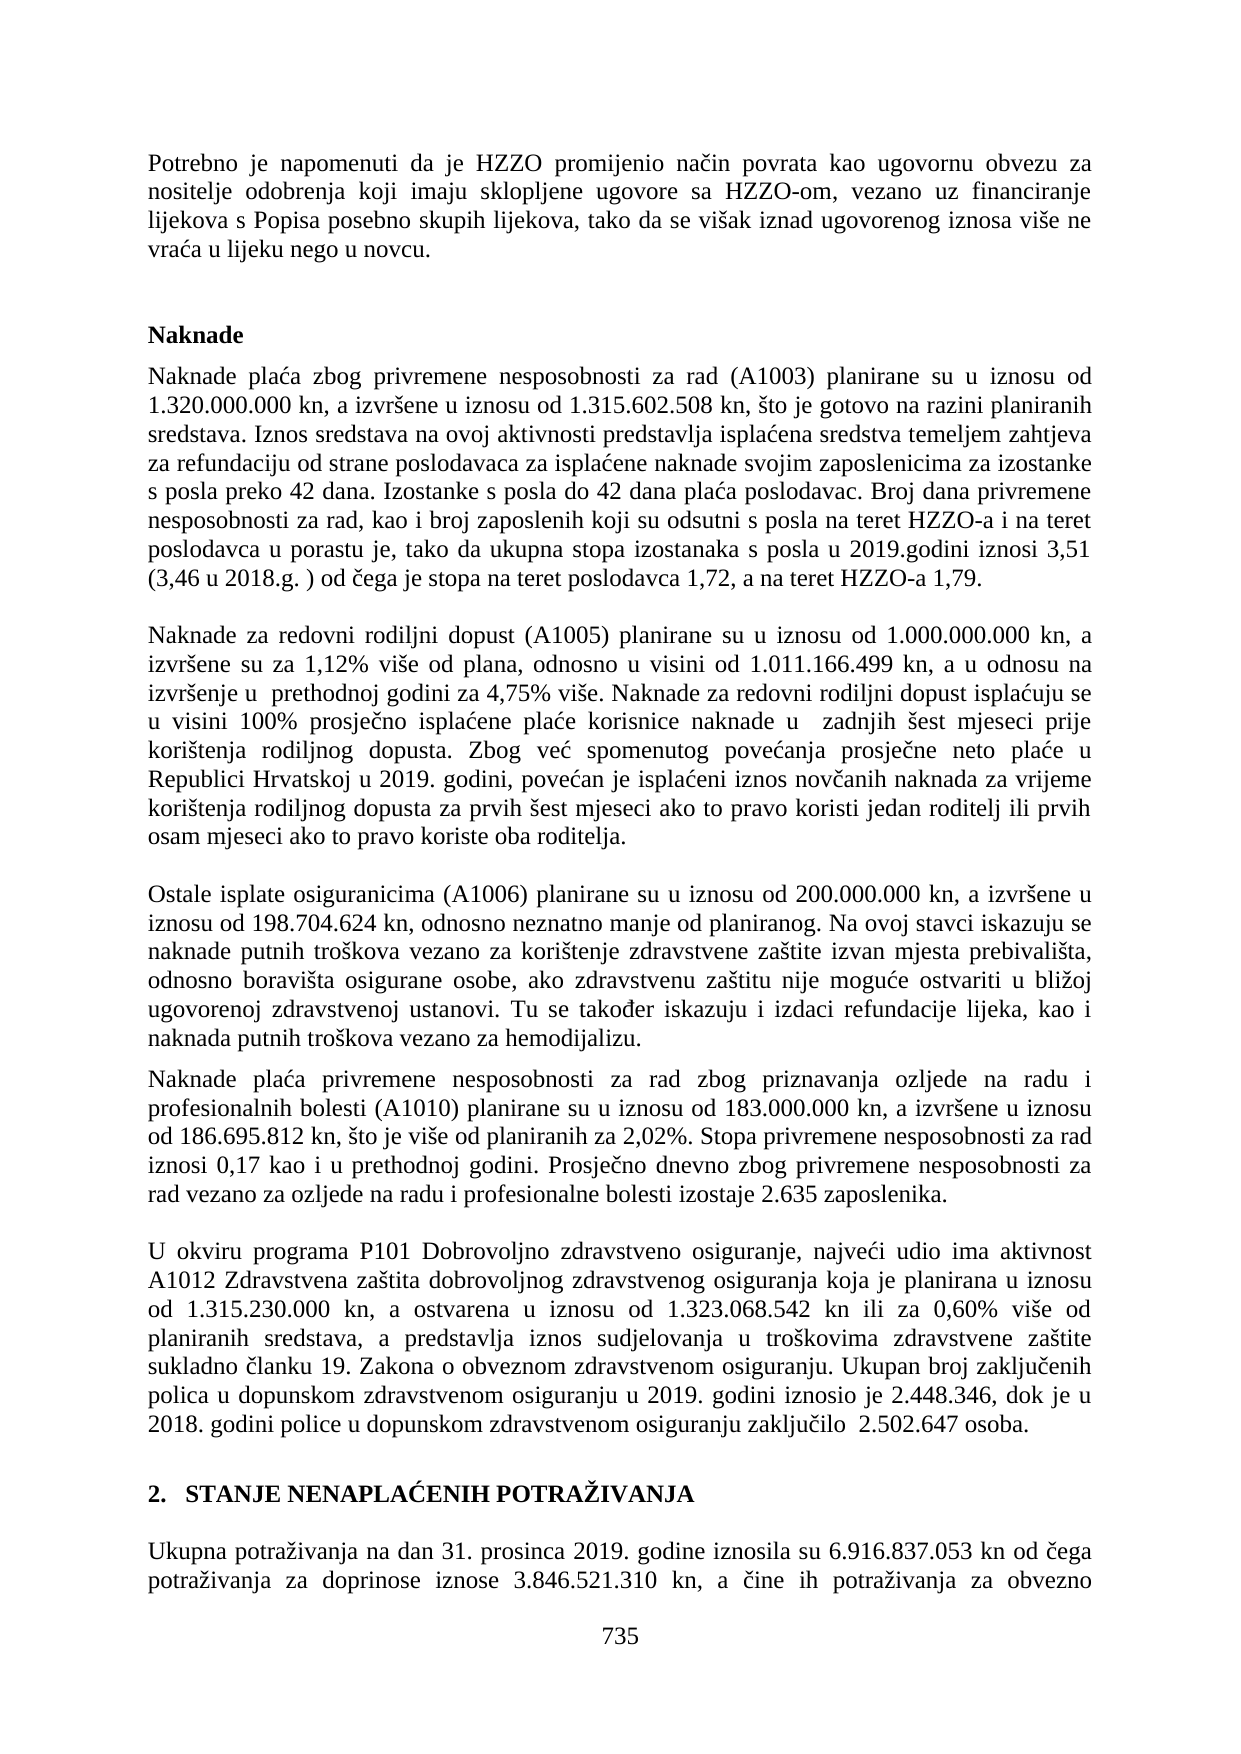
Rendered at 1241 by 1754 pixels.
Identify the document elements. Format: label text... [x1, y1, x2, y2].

text Naknade plaća zbog privremene nesposobnosti za rad (A1003) planirane su u iznosu od 1.320.000.000 kn, a izvršene u iznosu od 1.315.602.508 kn, što je gotovo na razini planiranih sredstava. Iznos sredstava na ovoj aktivnosti predstavlja isplaćena sredstva temeljem zahtjeva za refundaciju od strane poslodavaca za isplaćene naknade svojim zaposlenicima za izostanke s posla preko 42 dana. Izostanke s posla do 42 dana plaća poslodavac. Broj dana privremene nesposobnosti za rad, kao i broj zaposlenih koji su odsutni s posla na teret HZZO-a i na teret poslodavca u porastu je, tako da ukupna stopa izostanaka s posla u 2019.godini iznosi 3,51 (3,46 u 2018.g. ) od čega je stopa na teret poslodavca 1,72, a na teret HZZO-a 1,79. [148, 361, 1093, 591]
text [148, 1536, 1093, 1594]
text Naknade plaća privremene nesposobnosti za rad zbog priznavanja ozljede na radu i profesionalnih bolesti (A1010) planirane su u iznosu od 183.000.000 kn, a izvršene u iznosu od 186.695.812 kn, što je više od planiranih za 2,02%. Stopa privremene nesposobnosti za rad iznosi 0,17 kao i u prethodnoj godini. Prosječno dnevno zbog privremene nesposobnosti za rad vezano za ozljede na radu i profesionalne bolesti izostaje 2.635 zaposlenika. [148, 1064, 1093, 1208]
text Potrebno je napomenuti da je HZZO promijenio način povrata kao ugovornu obvezu za nositelje odobrenja koji imaju sklopljene ugovore sa HZZO-om, vezano uz financiranje lijekova s Popisa posebno skupih lijekova, tako da se višak iznad ugovorenog iznosa više ne vraća u lijeku nego u novcu. [148, 148, 1093, 263]
list STANJE NENAPLAĆENIH POTRAŽIVANJA [148, 1479, 1093, 1508]
text Naknade za redovni rodiljni dopust (A1005) planirane su u iznosu od 1.000.000.000 kn, a izvršene su za 1,12% više od plana, odnosno u visini od 1.011.166.499 kn, a u odnosu na izvršenje u prethodnoj godini za 4,75% više. Naknade za redovni rodiljni dopust isplaćuju se u visini 100% prosječno isplaćene plaće korisnice naknade u zadnjih šest mjeseci prije korištenja rodiljnog dopusta. Zbog već spomenutog povećanja prosječne neto plaće u Republici Hrvatskoj u 2019. godini, povećan je isplaćeni iznos novčanih naknada za vrijeme korištenja rodiljnog dopusta za prvih šest mjeseci ako to pravo koristi jedan roditelj ili prvih osam mjeseci ako to pravo koriste oba roditelja. [148, 620, 1093, 850]
text Ostale isplate osiguranicima (A1006) planirane su u iznosu od 200.000.000 kn, a izvršene u iznosu od 198.704.624 kn, odnosno neznatno manje od planiranog. Na ovoj stavci iskazuju se naknade putnih troškova vezano za korištenje zdravstvene zaštite izvan mjesta prebivališta, odnosno boravišta osigurane osobe, ako zdravstvenu zaštitu nije moguće ostvariti u bližoj ugovorenoj zdravstvenoj ustanovi. Tu se također iskazuju i izdaci refundacije lijeka, kao i naknada putnih troškova vezano za hemodijalizu. [148, 879, 1093, 1051]
text U okviru programa P101 Dobrovoljno zdravstveno osiguranje, najveći udio ima aktivnost A1012 Zdravstvena zaštita dobrovoljnog zdravstvenog osiguranja koja je planirana u iznosu od 1.315.230.000 kn, a ostvarena u iznosu od 1.323.068.542 kn ili za 0,60% više od planiranih sredstava, a predstavlja iznos sudjelovanja u troškovima zdravstvene zaštite sukladno članku 19. Zakona o obveznom zdravstvenom osiguranju. Ukupan broj zaključenih polica u dopunskom zdravstvenom osiguranju u 2019. godini iznosio je 2.448.346, dok je u 2018. godini police u dopunskom zdravstvenom osiguranju zaključilo 2.502.647 osoba. [148, 1236, 1093, 1438]
text Naknade [148, 320, 1093, 349]
